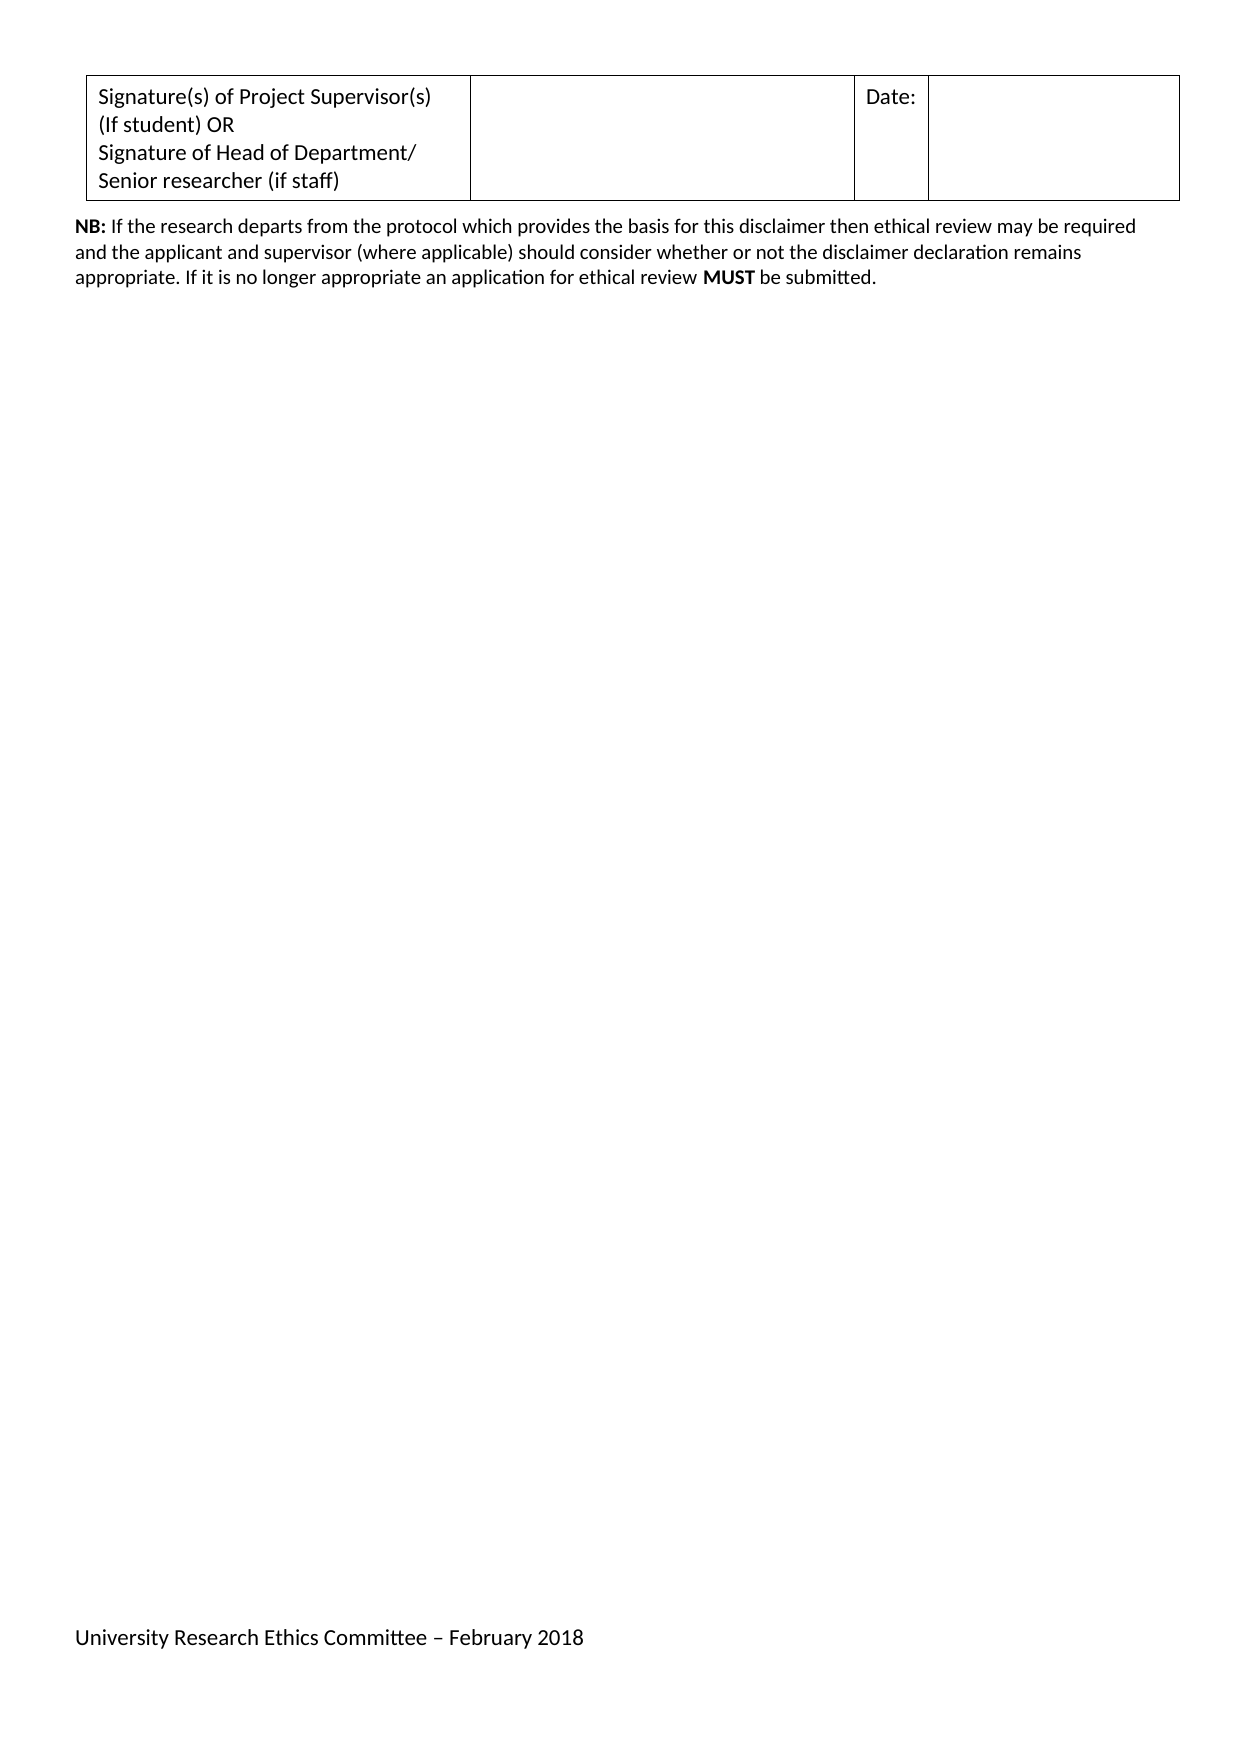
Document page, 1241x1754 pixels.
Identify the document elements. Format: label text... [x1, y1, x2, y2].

table_cell Date: [855, 76, 928, 200]
table_cell Signature(s) of Project Supervisor(s) (If student) OR Signature of Head of Department/ Senior researcher (if staff) [87, 76, 470, 200]
table_cell [929, 76, 1179, 200]
text NB: If the research departs from the protocol which provides the basis for this disclaimer then ethical review may be required and the applicant and supervisor (where applicable) should consider whether or not the disclaimer declaration remains appropriate. If it is no longer appropriate an application for ethical review must be submitted. [75, 213, 1165, 290]
table_cell [471, 76, 854, 200]
